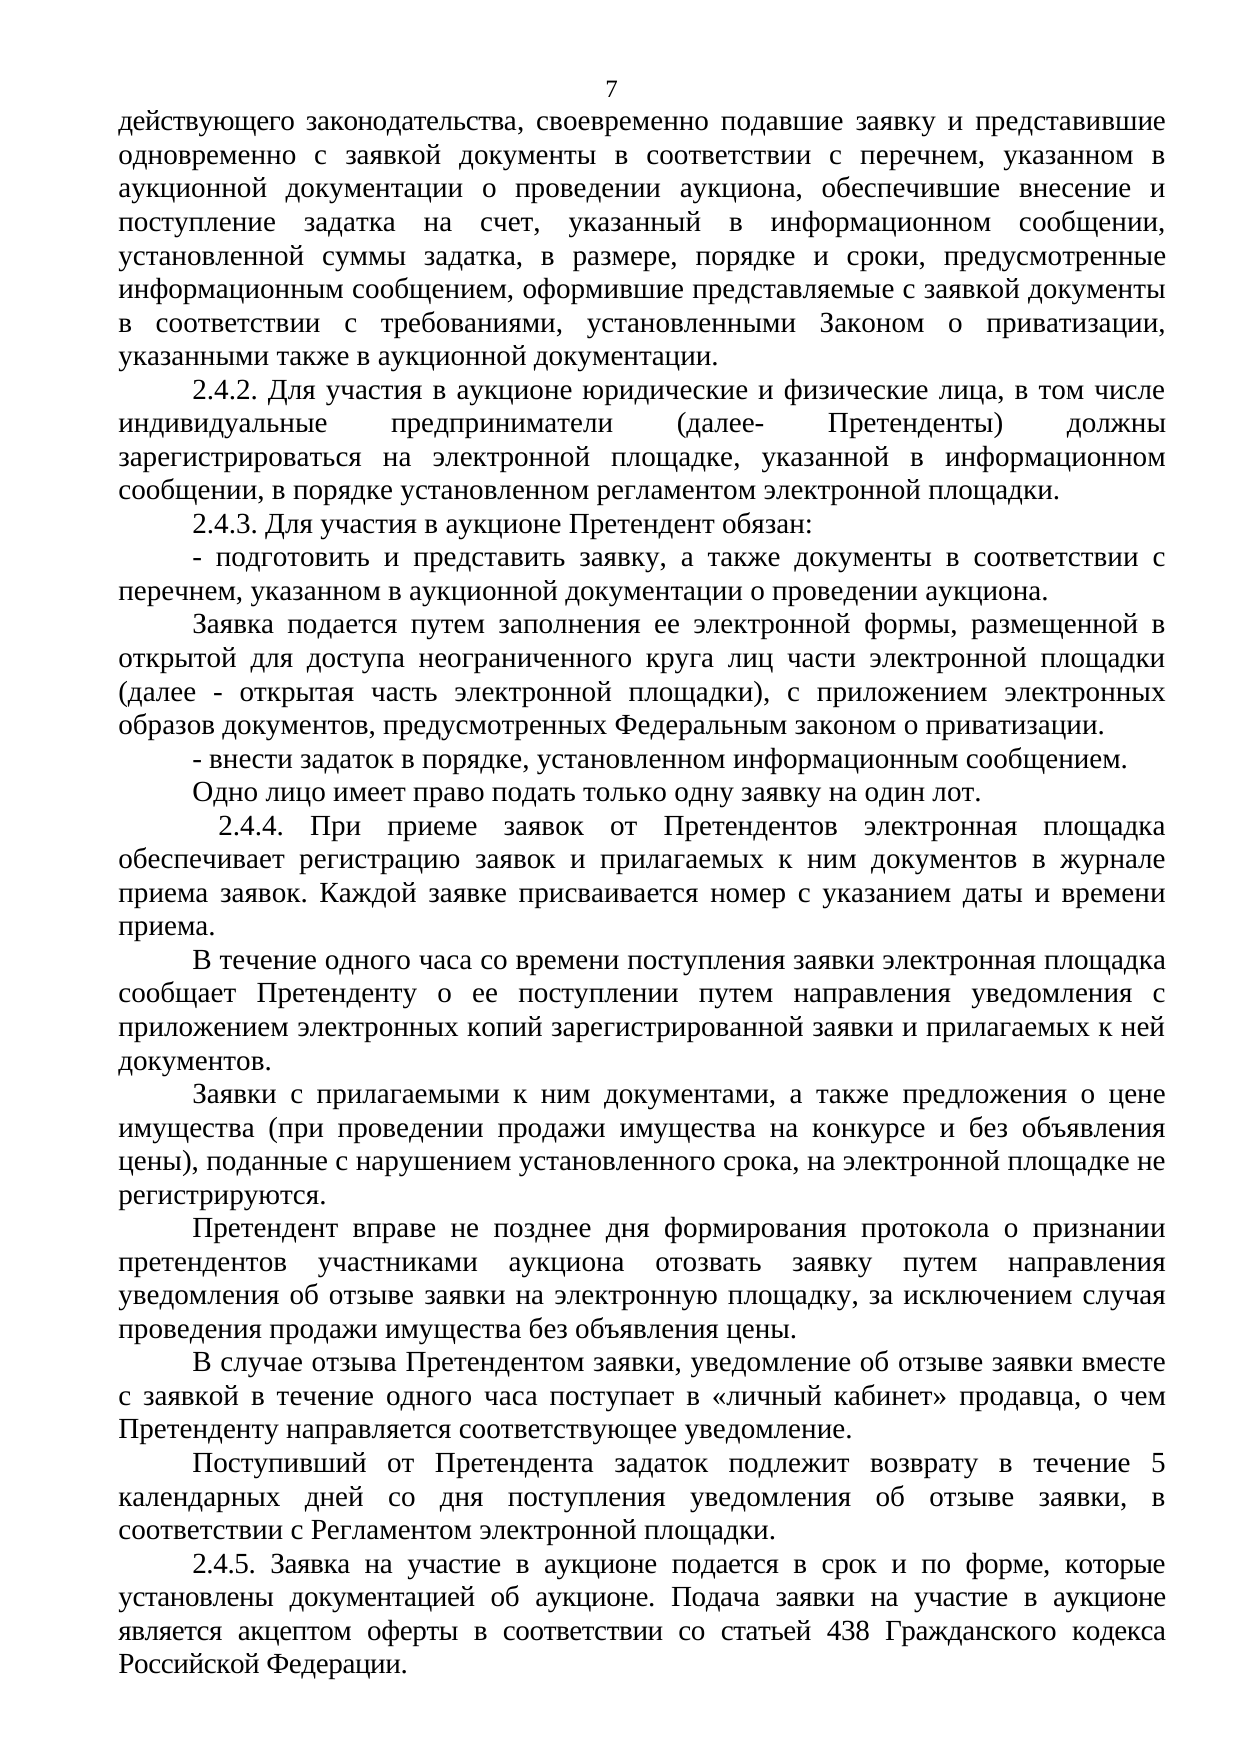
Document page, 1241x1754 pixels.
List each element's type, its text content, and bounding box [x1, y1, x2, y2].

text Заявки с прилагаемыми к ним документами, а также предложения о цене имущества (при проведении продажи имущества на конкурсе и без объявления цены), поданные с нарушением установленного срока, на электронной площадке не регистрируются. [118, 1076, 1167, 1210]
text 2.4.2. Для участия в аукционе юридические и физические лица, в том числе индивидуальные предприниматели (далее- Претенденты) должны зарегистрироваться на электронной площадке, указанной в информационном сообщении, в порядке установленном регламентом электронной площадки. [118, 372, 1167, 506]
text Поступивший от Претендента задаток подлежит возврату в течение 5 календарных дней со дня поступления уведомления об отзыве заявки, в соответствии с Регламентом электронной площадки. [118, 1445, 1167, 1546]
text Одно лицо имеет право подать только одну заявку на один лот. [118, 774, 1167, 808]
text 2.4.3. Для участия в аукционе Претендент обязан: [118, 506, 1167, 539]
text - подготовить и представить заявку, а также документы в соответствии с перечнем, указанном в аукционной документации о проведении аукциона. [118, 539, 1167, 607]
text В случае отзыва Претендентом заявки, уведомление об отзыве заявки вместе с заявкой в течение одного часа поступает в «личный кабинет» продавца, о чем Претенденту направляется соответствующее уведомление. [118, 1344, 1167, 1445]
text - внести задаток в порядке, установленном информационным сообщением. [118, 741, 1167, 774]
text В течение одного часа со времени поступления заявки электронная площадка сообщает Претенденту о ее поступлении путем направления уведомления с приложением электронных копий зарегистрированной заявки и прилагаемых к ней документов. [118, 942, 1167, 1076]
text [118, 103, 1167, 372]
text 2.4.4. При приеме заявок от Претендентов электронная площадка обеспечивает регистрацию заявок и прилагаемых к ним документов в журнале приема заявок. Каждой заявке присваивается номер с указанием даты и времени приема. [118, 808, 1167, 942]
text Претендент вправе не позднее дня формирования протокола о признании претендентов участниками аукциона отозвать заявку путем направления уведомления об отзыве заявки на электронную площадку, за исключением случая проведения продажи имущества без объявления цены. [118, 1210, 1167, 1344]
text 2.4.5. Заявка на участие в аукционе подается в срок и по форме, которые установлены документацией об аукционе. Подача заявки на участие в аукционе является акцептом оферты в соответствии со статьей 438 Гражданского кодекса Российской Федерации. [118, 1546, 1167, 1680]
text Заявка подается путем заполнения ее электронной формы, размещенной в открытой для доступа неограниченного круга лиц части электронной площадки (далее - открытая часть электронной площадки), с приложением электронных образов документов, предусмотренных Федеральным законом о приватизации. [118, 607, 1167, 741]
